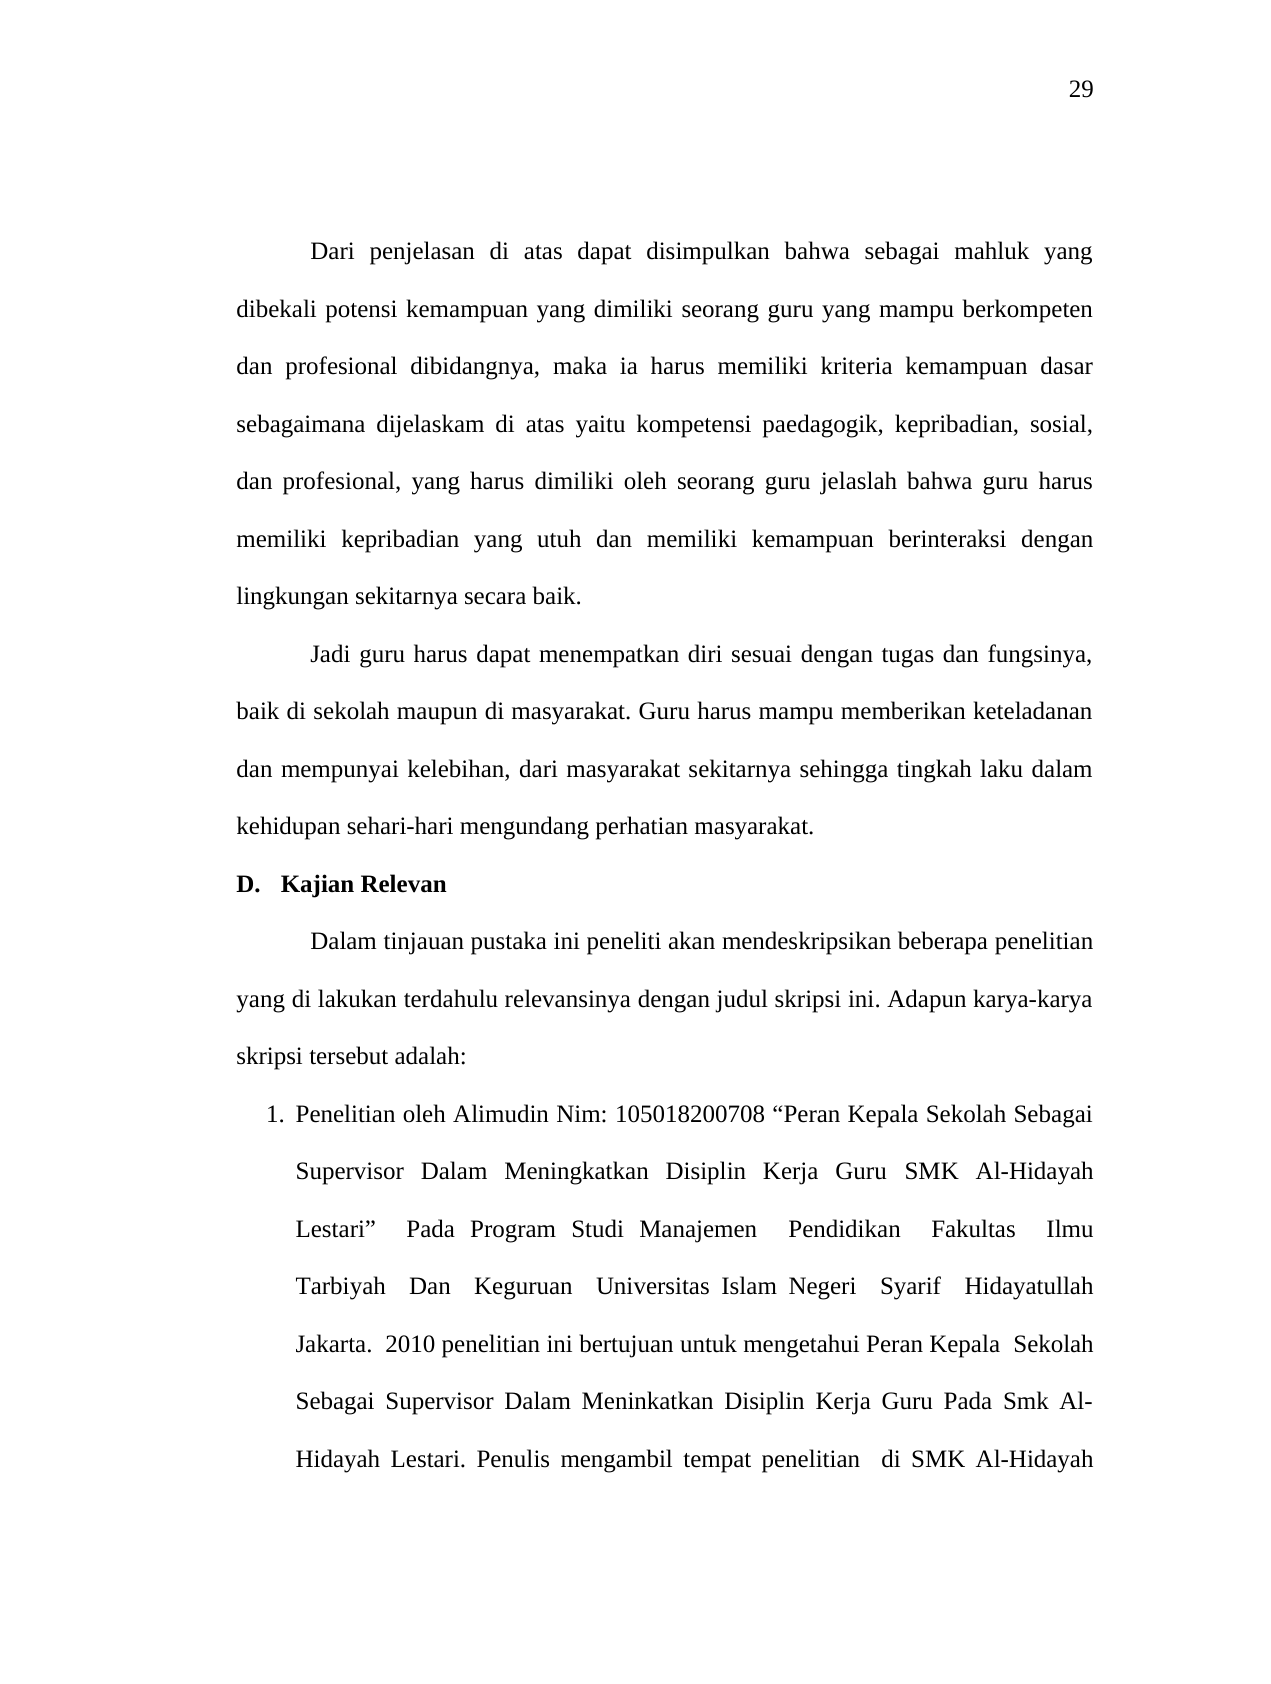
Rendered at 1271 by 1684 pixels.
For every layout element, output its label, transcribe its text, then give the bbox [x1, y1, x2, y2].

text Dalam tinjauan pustaka ini peneliti akan mendeskripsikan beberapa penelitian yang di lakukan terdahulu relevansinya dengan judul skripsi ini. Adapun karya-karya skripsi tersebut adalah: [236, 926, 1094, 1070]
text Dari penjelasan di atas dapat disimpulkan bahwa sebagai mahluk yang dibekali potensi kemampuan yang dimiliki seorang guru yang mampu berkompeten dan profesional dibidangnya, maka ia harus memiliki kriteria kemampuan dasar sebagaimana dijelaskam di atas yaitu kompetensi paedagogik, kepribadian, sosial, dan profesional, yang harus dimiliki oleh seorang guru jelaslah bahwa guru harus memiliki kepribadian yang utuh dan memiliki kemampuan berinteraksi dengan lingkungan sekitarnya secara baik. [236, 236, 1094, 610]
text Jadi guru harus dapat menempatkan diri sesuai dengan tugas dan fungsinya, baik di sekolah maupun di masyarakat. Guru harus mampu memberikan keteladanan dan mempunyai kelebihan, dari masyarakat sekitarnya sehingga tingkah laku dalam kehidupan sehari-hari mengundang perhatian masyarakat. [236, 639, 1094, 840]
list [266, 1099, 1094, 1472]
list Kajian Relevan [236, 869, 1094, 897]
